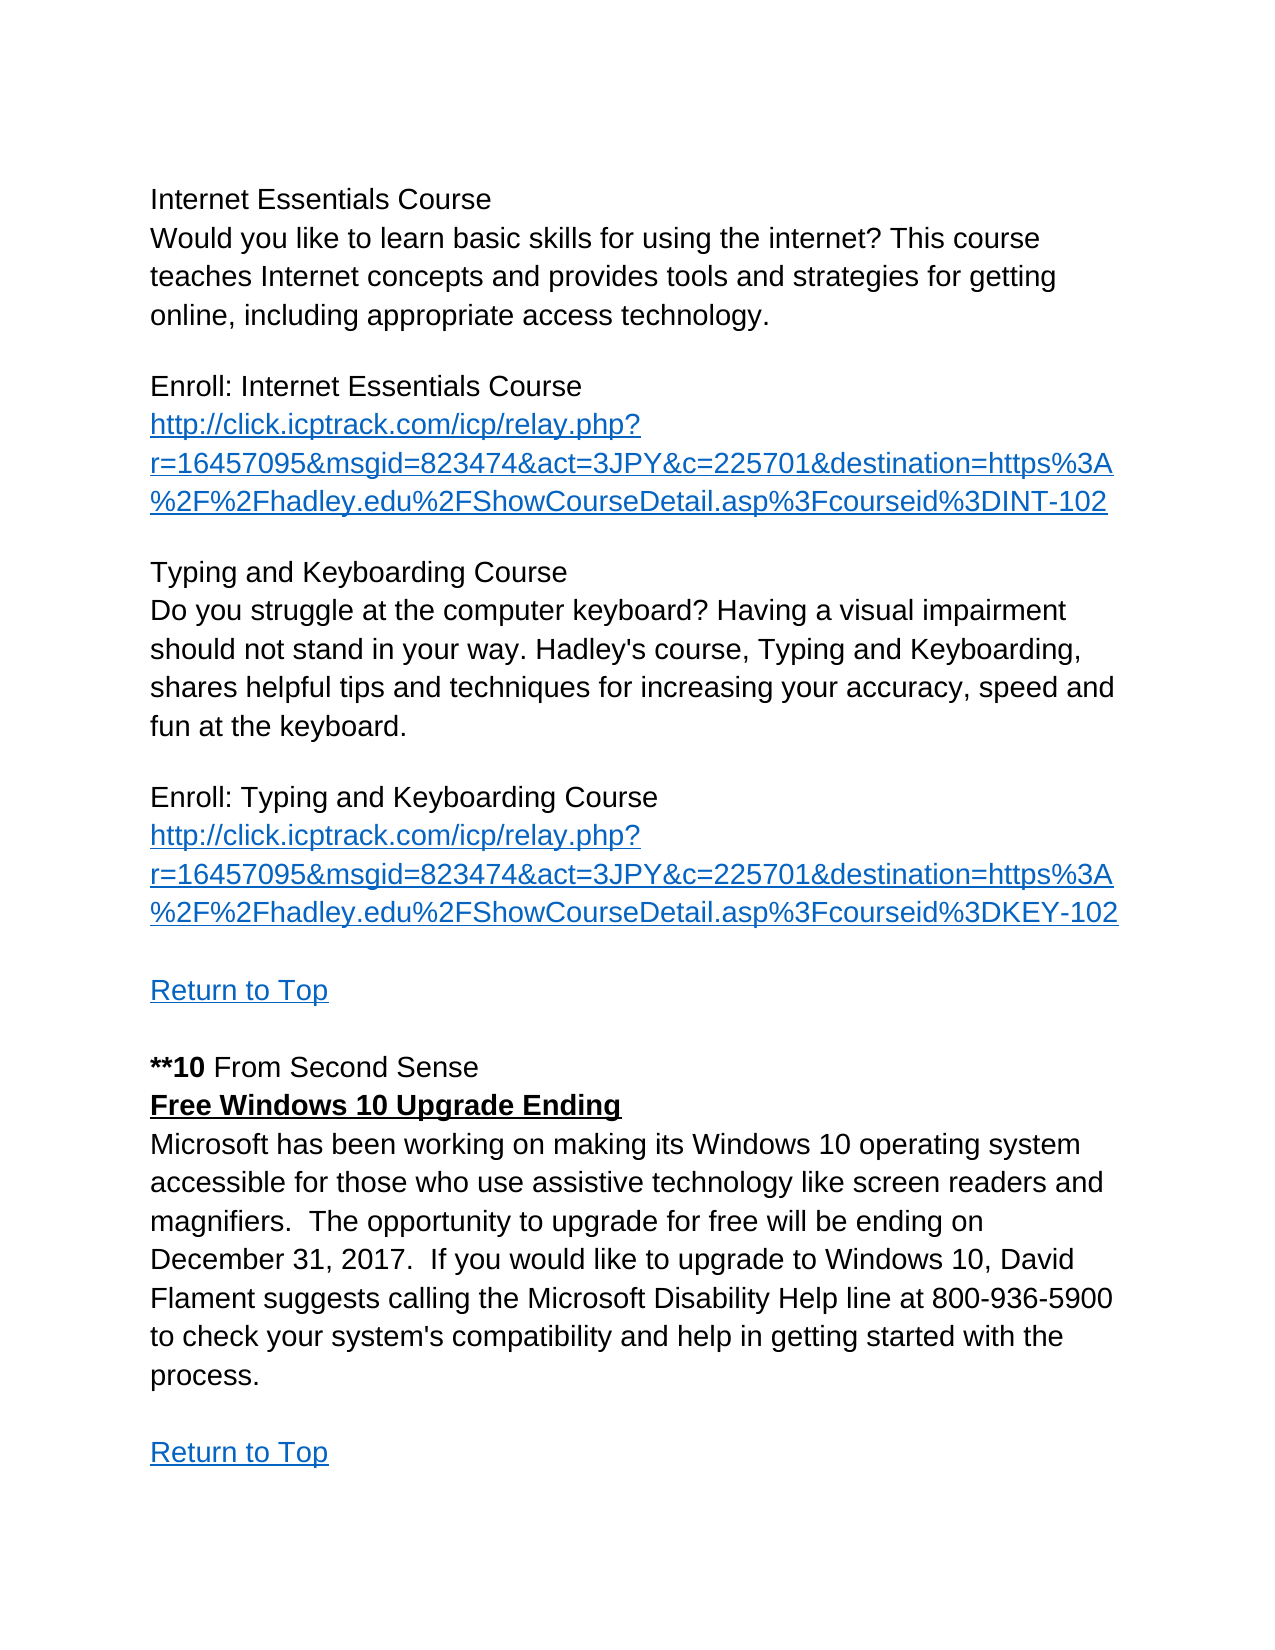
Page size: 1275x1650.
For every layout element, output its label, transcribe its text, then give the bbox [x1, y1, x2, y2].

text Return to Top [150, 972, 1125, 1006]
text Internet Essentials Course [150, 182, 1125, 216]
text Microsoft has been working on making its Windows 10 operating system accessible for those who use assistive technology like screen readers and magnifiers. The opportunity to upgrade for free will be ending on December 31, 2017. If you would like to upgrade to Windows 10, David Flament suggests calling the Microsoft Disability Help line at 800-936-5900 to check your system's compatibility and help in getting started with the process. [150, 1127, 1125, 1391]
text Return to Top [150, 1435, 1125, 1468]
text Enroll: Internet Essentials Course [150, 368, 1125, 402]
text **10 From Second Sense [150, 1049, 1125, 1083]
text Enroll: Typing and Keyboarding Course [150, 780, 1125, 813]
text Typing and Keyboarding Course [150, 555, 1125, 588]
text http://click.icptrack.com/icp/relay.php?r=16457095&msgid=823474&act=3JPY&c=225701&destination=https%3A%2F%2Fhadley.edu%2FShowCourseDetail.asp%3Fcourseid%3DKEY-102 [150, 818, 1125, 929]
text Do you struggle at the computer keyboard? Having a visual impairment should not stand in your way. Hadley's course, Typing and Keyboarding, shares helpful tips and techniques for increasing your accuracy, speed and fun at the keyboard. [150, 593, 1125, 743]
text http://click.icptrack.com/icp/relay.php?r=16457095&msgid=823474&act=3JPY&c=225701&destination=https%3A%2F%2Fhadley.edu%2FShowCourseDetail.asp%3Fcourseid%3DINT-102 [150, 407, 1125, 518]
text Would you like to learn basic skills for using the internet? This course teaches Internet concepts and provides tools and strategies for getting online, including appropriate access technology. [150, 221, 1125, 331]
text Free Windows 10 Upgrade Ending [150, 1088, 1125, 1122]
